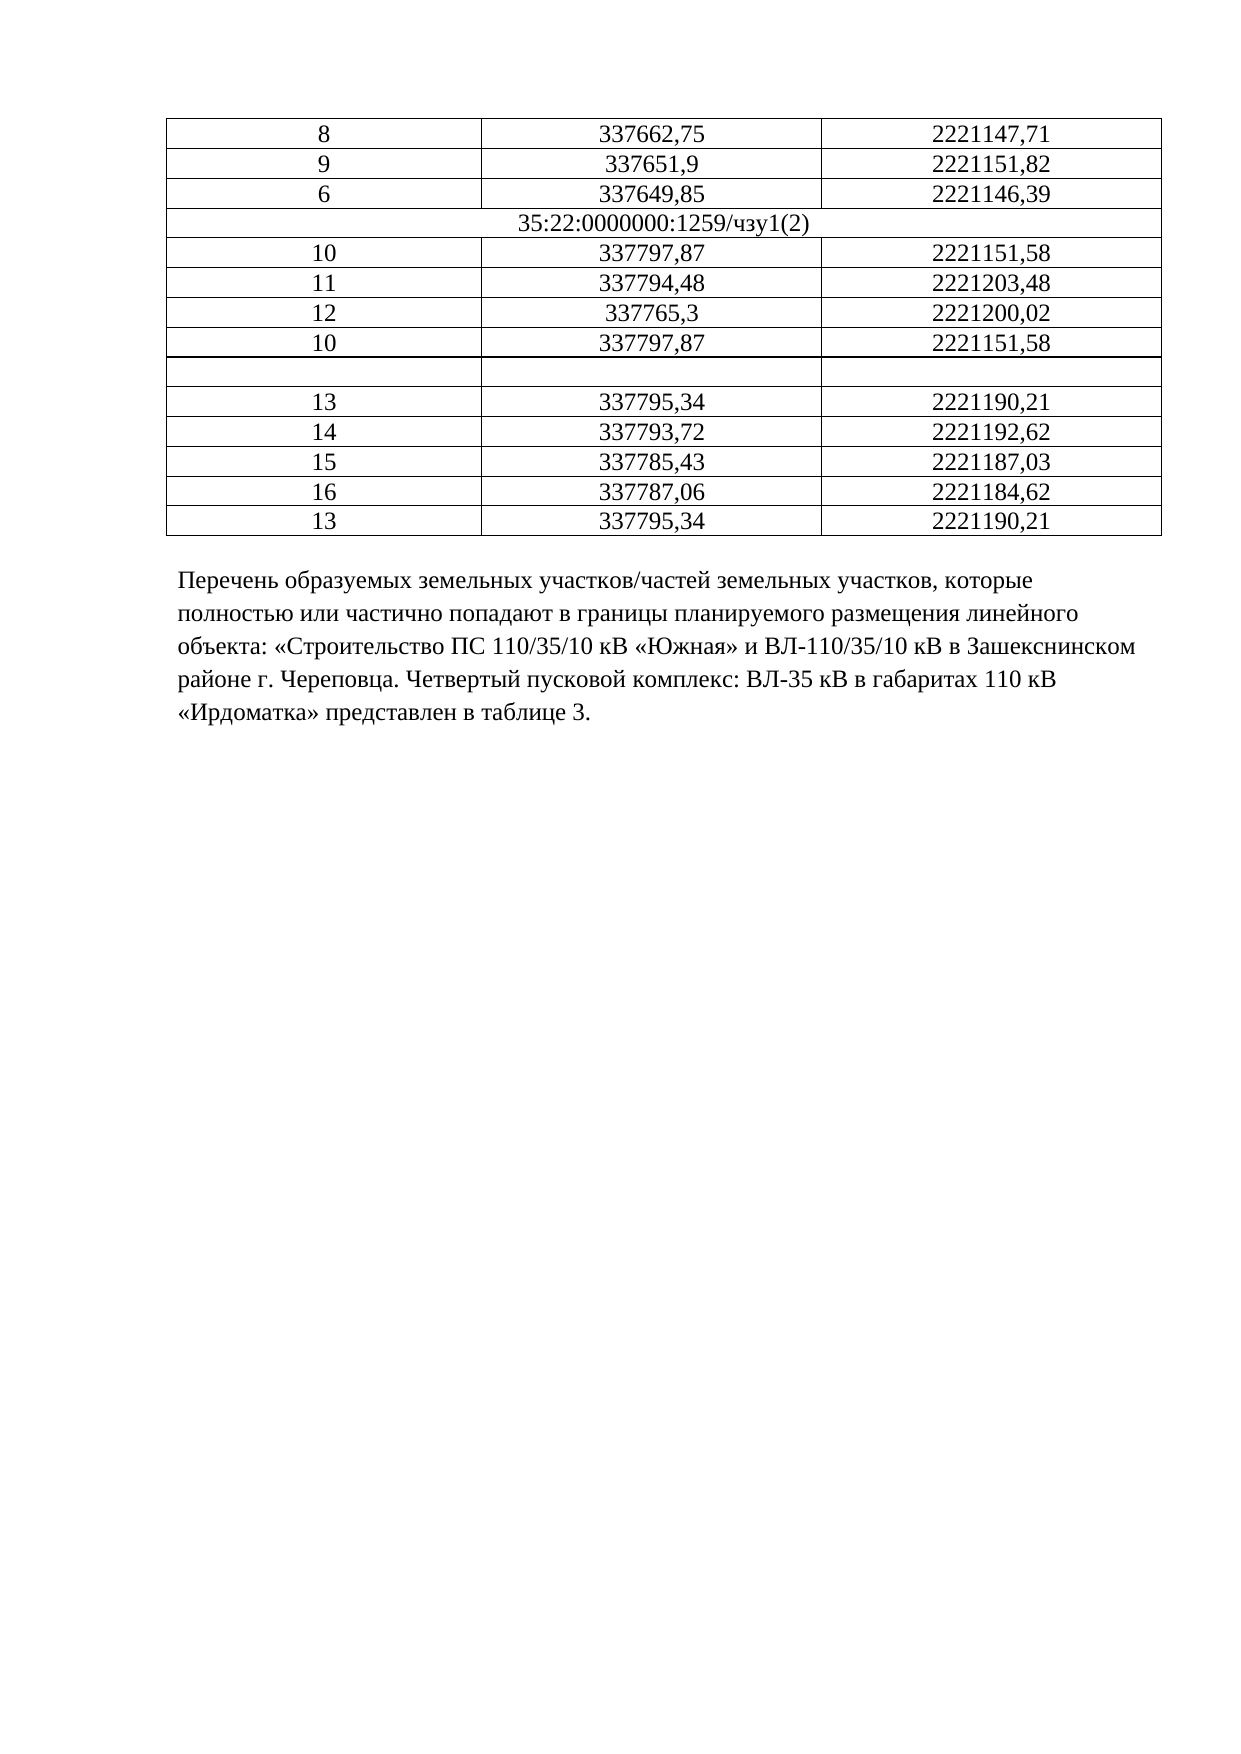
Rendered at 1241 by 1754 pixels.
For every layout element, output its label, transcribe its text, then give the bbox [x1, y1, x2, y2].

table_cell 8 [167, 119, 481, 148]
table_cell 2221192,62 [822, 417, 1161, 446]
table_cell [822, 358, 1161, 386]
table_cell 15 [167, 447, 481, 476]
table_cell 337651,9 [482, 149, 821, 178]
table_cell 2221190,21 [822, 506, 1161, 535]
table_cell 337787,06 [482, 477, 821, 505]
table_cell [482, 358, 821, 386]
table_cell 337785,43 [482, 447, 821, 476]
table_cell 2221151,82 [822, 149, 1161, 178]
table_cell [167, 358, 481, 386]
table_cell 9 [167, 149, 481, 178]
table_cell 337797,87 [482, 328, 821, 356]
table_cell 2221151,58 [822, 328, 1161, 356]
table_cell 35:22:0000000:1259/чзу1(2) [167, 209, 1161, 237]
table_cell 2221151,58 [822, 238, 1161, 267]
table_cell 2221146,39 [822, 179, 1161, 207]
table_cell 13 [167, 506, 481, 535]
table_cell 2221200,02 [822, 298, 1161, 327]
table_cell 337662,75 [482, 119, 821, 148]
text Перечень образуемых земельных участков/частей земельных участков, которые полностью или частично попадают в границы планируемого размещения линейного объекта: «Строительство ПС 110/35/10 кВ «Южная» и ВЛ-110/35/10 кВ в Зашекснинском районе г. Череповца. Четвертый пусковой комплекс: ВЛ-35 кВ в габаритах 110 кВ «Ирдоматка» представлен в таблице 3. [177, 565, 1152, 726]
table_cell 11 [167, 268, 481, 297]
table_cell 13 [167, 387, 481, 416]
table_cell 337795,34 [482, 506, 821, 535]
table_cell 2221147,71 [822, 119, 1161, 148]
table_cell 14 [167, 417, 481, 446]
table_cell 337765,3 [482, 298, 821, 327]
table_cell 6 [167, 179, 481, 207]
table_cell 337797,87 [482, 238, 821, 267]
table_cell 337649,85 [482, 179, 821, 207]
table_cell 2221190,21 [822, 387, 1161, 416]
table_cell 2221184,62 [822, 477, 1161, 505]
table_cell 337794,48 [482, 268, 821, 297]
table_cell 10 [167, 328, 481, 356]
table_cell 337793,72 [482, 417, 821, 446]
table_cell 12 [167, 298, 481, 327]
table_cell 337795,34 [482, 387, 821, 416]
table_cell 2221187,03 [822, 447, 1161, 476]
table_cell 10 [167, 238, 481, 267]
table_cell 16 [167, 477, 481, 505]
table_cell 2221203,48 [822, 268, 1161, 297]
